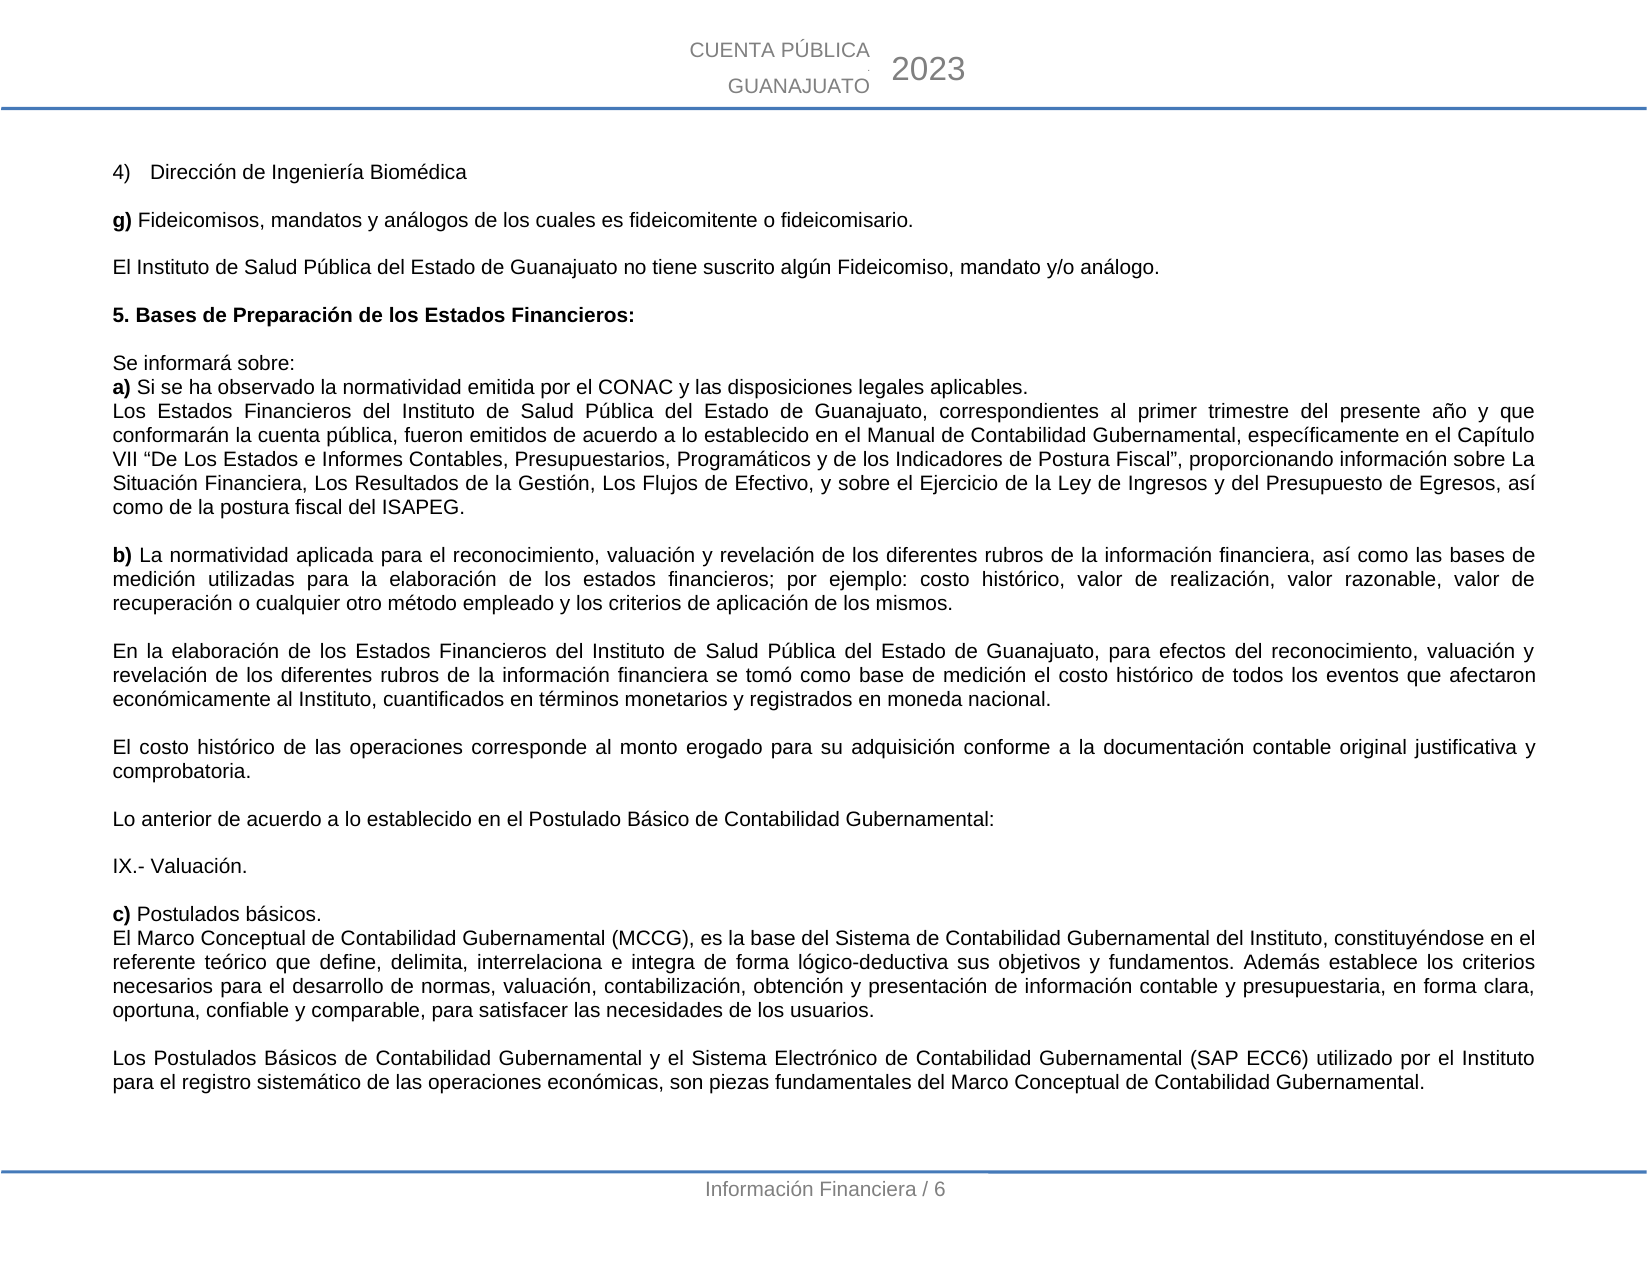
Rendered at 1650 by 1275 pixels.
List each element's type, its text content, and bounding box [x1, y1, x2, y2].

text El Instituto de Salud Pública del Estado de Guanajuato no tiene suscrito algún Fideicomiso, mandato y/o análogo. [112, 255, 1538, 279]
text a) Si se ha observado la normatividad emitida por el CONAC y las disposiciones legales aplicables. [112, 375, 1538, 399]
list Dirección de Ingeniería Biomédica [112, 159, 1538, 183]
text c) Postulados básicos. [112, 902, 1538, 926]
text 5. Bases de Preparación de los Estados Financieros: [112, 303, 1538, 327]
text Lo anterior de acuerdo a lo establecido en el Postulado Básico de Contabilidad Gubernamental: [112, 806, 1538, 830]
text g) Fideicomisos, mandatos y análogos de los cuales es fideicomitente o fideicomisario. [112, 207, 1538, 231]
text IX.- Valuación. [112, 854, 1538, 878]
text El Marco Conceptual de Contabilidad Gubernamental (MCCG), es la base del Sistema de Contabilidad Gubernamental del Instituto, constituyéndose en el referente teórico que define, delimita, interrelaciona e integra de forma lógico-deductiva sus objetivos y fundamentos. Además establece los criterios necesarios para el desarrollo de normas, valuación, contabilización, obtención y presentación de información contable y presupuestaria, en forma clara, oportuna, confiable y comparable, para satisfacer las necesidades de los usuarios. [112, 926, 1538, 1022]
text b) La normatividad aplicada para el reconocimiento, valuación y revelación de los diferentes rubros de la información financiera, así como las bases de medición utilizadas para la elaboración de los estados financieros; por ejemplo: costo histórico, valor de realización, valor razonable, valor de recuperación o cualquier otro método empleado y los criterios de aplicación de los mismos. [112, 543, 1538, 615]
text El costo histórico de las operaciones corresponde al monto erogado para su adquisición conforme a la documentación contable original justificativa y comprobatoria. [112, 734, 1538, 782]
text Los Postulados Básicos de Contabilidad Gubernamental y el Sistema Electrónico de Contabilidad Gubernamental (SAP ECC6) utilizado por el Instituto para el registro sistemático de las operaciones económicas, son piezas fundamentales del Marco Conceptual de Contabilidad Gubernamental. [112, 1046, 1538, 1094]
text Se informará sobre: [112, 351, 1538, 375]
text Los Estados Financieros del Instituto de Salud Pública del Estado de Guanajuato, correspondientes al primer trimestre del presente año y que conformarán la cuenta pública, fueron emitidos de acuerdo a lo establecido en el Manual de Contabilidad Gubernamental, específicamente en el Capítulo VII “De Los Estados e Informes Contables, Presupuestarios, Programáticos y de los Indicadores de Postura Fiscal”, proporcionando información sobre La Situación Financiera, Los Resultados de la Gestión, Los Flujos de Efectivo, y sobre el Ejercicio de la Ley de Ingresos y del Presupuesto de Egresos, así como de la postura fiscal del ISAPEG. [112, 399, 1538, 519]
text En la elaboración de los Estados Financieros del Instituto de Salud Pública del Estado de Guanajuato, para efectos del reconocimiento, valuación y revelación de los diferentes rubros de la información financiera se tomó como base de medición el costo histórico de todos los eventos que afectaron económicamente al Instituto, cuantificados en términos monetarios y registrados en moneda nacional. [112, 639, 1538, 711]
